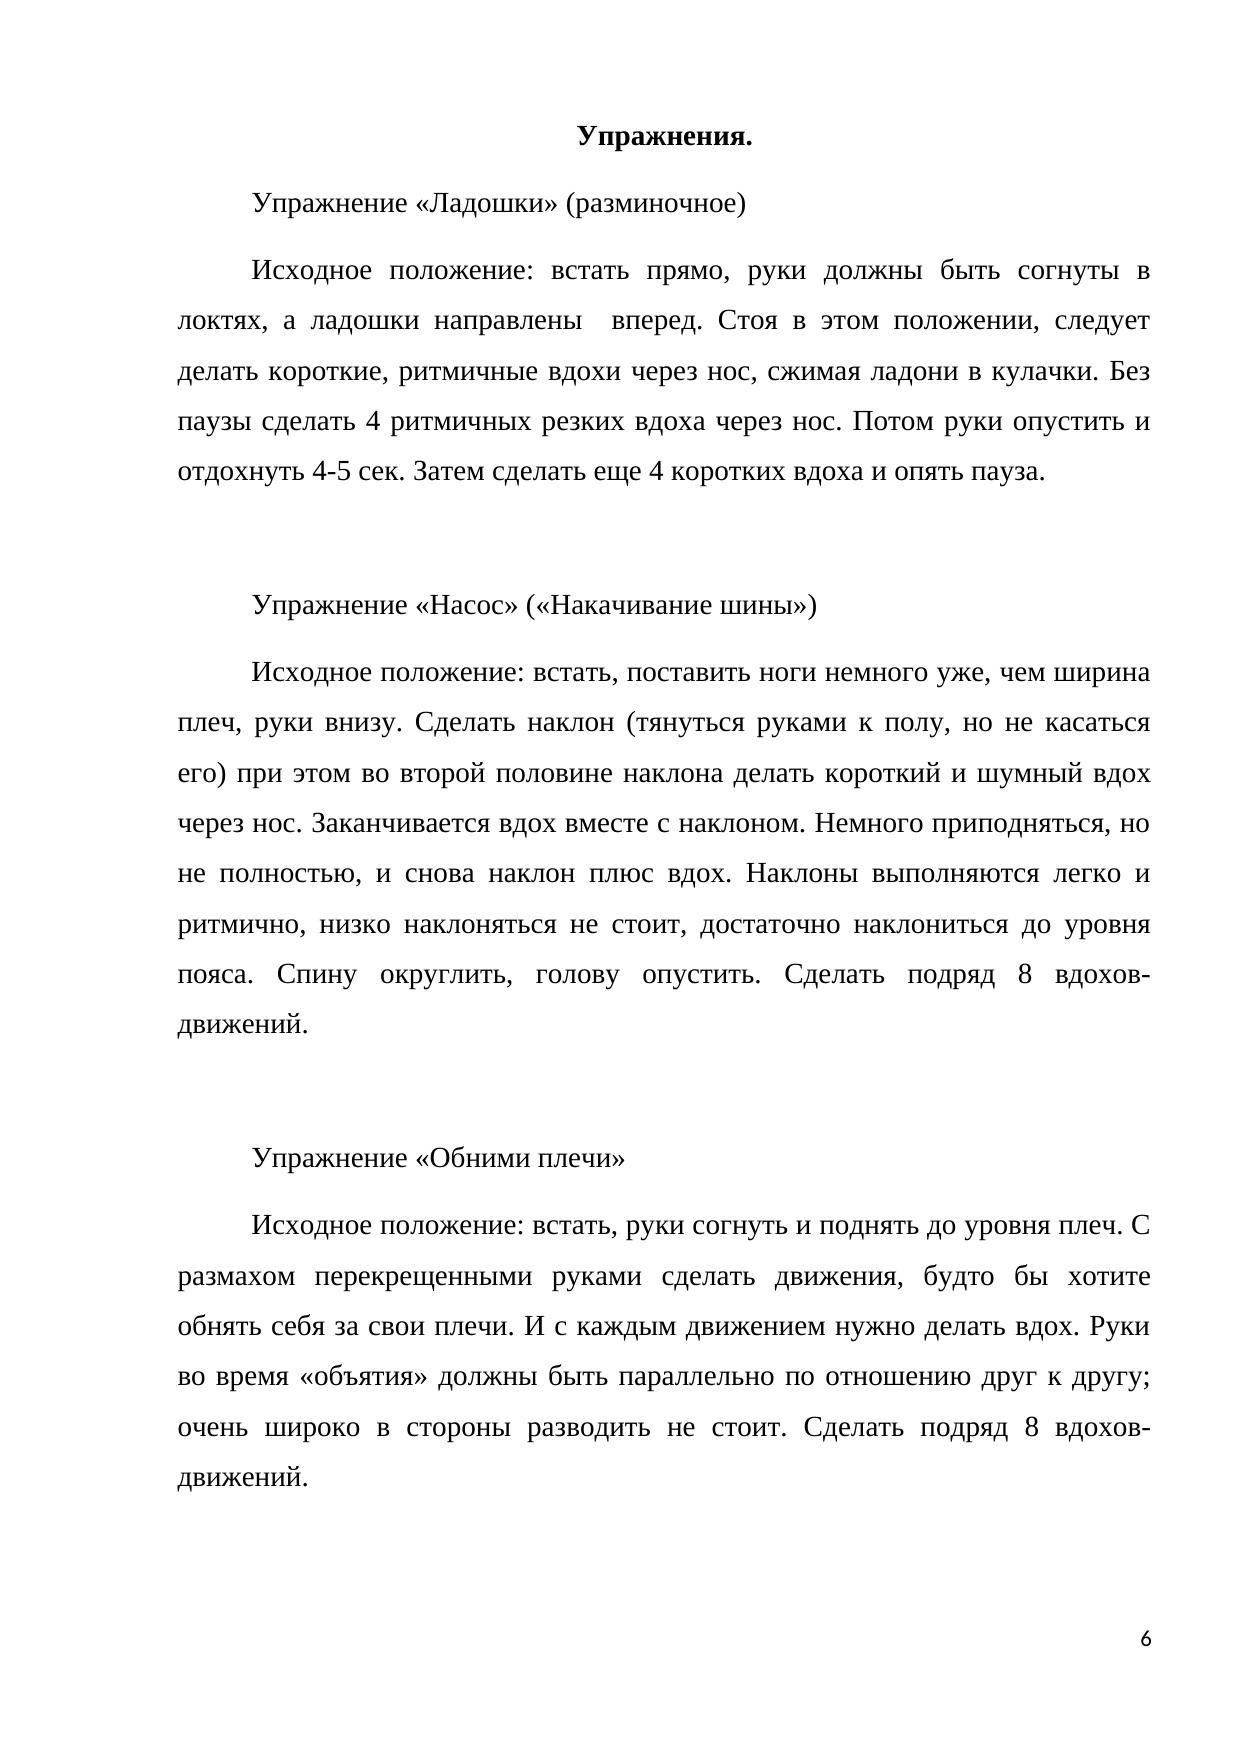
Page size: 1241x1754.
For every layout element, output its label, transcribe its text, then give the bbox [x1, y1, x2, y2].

text Упражнение «Насос» («Накачивание шины») [177, 587, 1152, 621]
text Упражнение «Ладошки» (разминочное) [177, 185, 1152, 219]
text Упражнение «Обними плечи» [177, 1140, 1152, 1174]
text Упражнения. [177, 118, 1152, 152]
text Исходное положение: встать, руки согнуть и поднять до уровня плеч. С размахом перекрещенными руками сделать движения, будто бы хотите обнять себя за свои плечи. И с каждым движением нужно делать вдох. Руки во время «объятия» должны быть параллельно по отношению друг к другу; очень широко в стороны разводить не стоит. Сделать подряд 8 вдохов-движений. [177, 1207, 1152, 1492]
text Исходное положение: встать, поставить ноги немного уже, чем ширина плеч, руки внизу. Сделать наклон (тянуться руками к полу, но не касаться его) при этом во второй половине наклона делать короткий и шумный вдох через нос. Заканчивается вдох вместе с наклоном. Немного приподняться, но не полностью, и снова наклон плюс вдох. Наклоны выполняются легко и ритмично, низко наклоняться не стоит, достаточно наклониться до уровня пояса. Спину округлить, голову опустить. Сделать подряд 8 вдохов-движений. [177, 654, 1152, 1040]
text Исходное положение: встать прямо, руки должны быть согнуты в локтях, а ладошки направлены вперед. Стоя в этом положении, следует делать короткие, ритмичные вдохи через нос, сжимая ладони в кулачки. Без паузы сделать 4 ритмичных резких вдоха через нос. Потом руки опустить и отдохнуть 4-5 сек. Затем сделать еще 4 коротких вдоха и опять пауза. [177, 252, 1152, 487]
